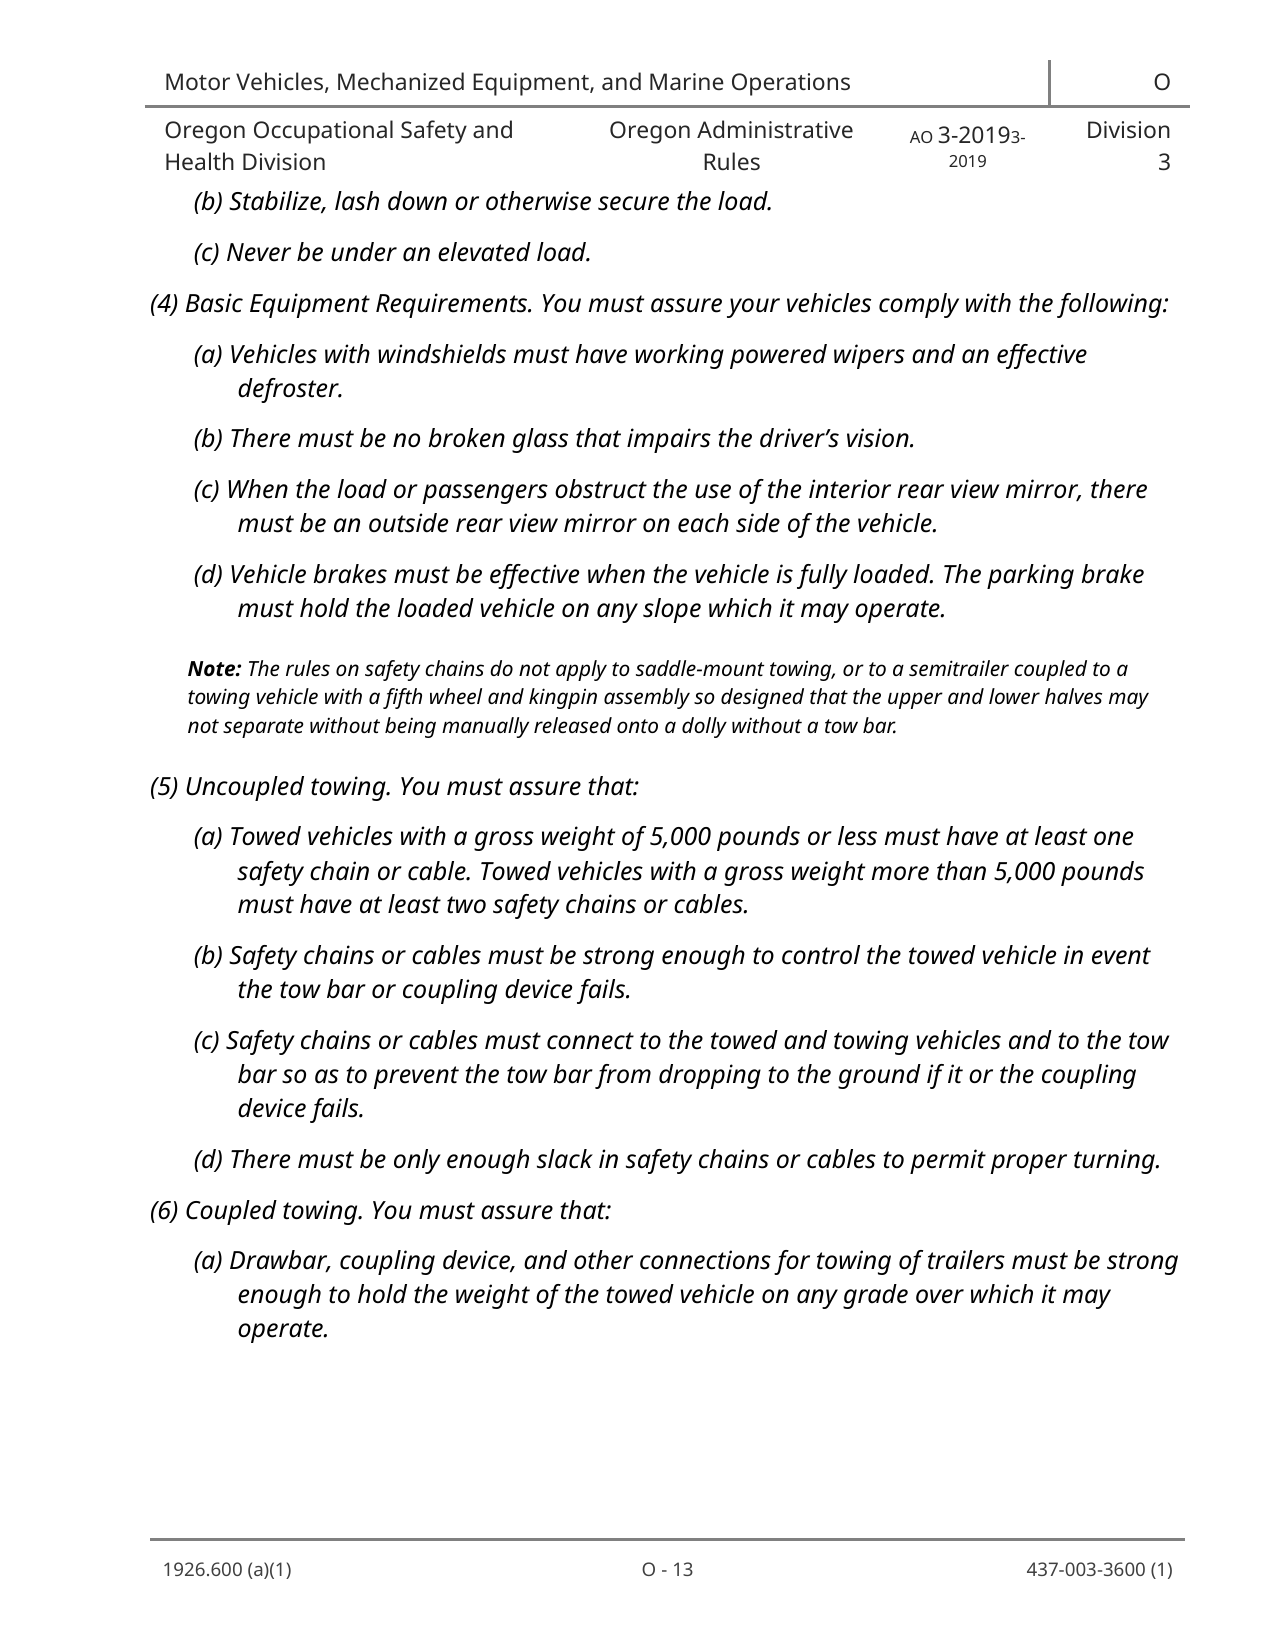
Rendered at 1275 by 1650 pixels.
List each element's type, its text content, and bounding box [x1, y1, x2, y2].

list (6) Coupled towing. You must assure that: [150, 1192, 1185, 1226]
list (c) When the load or passengers obstruct the use of the interior rear view mirror, there must be an outside rear view mirror on each side of the vehicle. [194, 472, 1185, 540]
list (c) Safety chains or cables must connect to the towed and towing vehicles and to the tow bar so as to prevent the tow bar from dropping to the ground if it or the coupling device fails. [194, 1023, 1185, 1125]
list (b) Stabilize, lash down or otherwise secure the load. [194, 150, 1185, 218]
list (b) There must be no broken glass that impairs the driver’s vision. [194, 421, 1185, 455]
list (a) Towed vehicles with a gross weight of 5,000 pounds or less must have at least one safety chain or cable. Towed vehicles with a gross weight more than 5,000 pounds must have at least two safety chains or cables. [194, 819, 1185, 921]
list (d) There must be only enough slack in safety chains or cables to permit proper turning. [194, 1142, 1185, 1176]
list (5) Uncoupled towing. You must assure that: [150, 768, 1185, 802]
list (c) Never be under an elevated load. [194, 235, 1185, 269]
list (a) Vehicles with windshields must have working powered wipers and an effective defroster. [194, 336, 1185, 404]
list (b) Safety chains or cables must be strong enough to control the towed vehicle in event the tow bar or coupling device fails. [194, 938, 1185, 1006]
list (a) Drawbar, coupling device, and other connections for towing of trailers must be strong enough to hold the weight of the towed vehicle on any grade over which it may operate. [194, 1243, 1185, 1345]
list (4) Basic Equipment Requirements. You must assure your vehicles comply with the following: [150, 286, 1185, 319]
text Note: The rules on safety chains do not apply to saddle-mount towing, or to a semitrailer coupled to a towing vehicle with a fifth wheel and kingpin assembly so designed that the upper and lower halves may not separate without being manually released onto a dolly without a tow bar. [187, 654, 1185, 739]
list (d) Vehicle brakes must be effective when the vehicle is fully loaded. The parking brake must hold the loaded vehicle on any slope which it may operate. [194, 557, 1185, 625]
